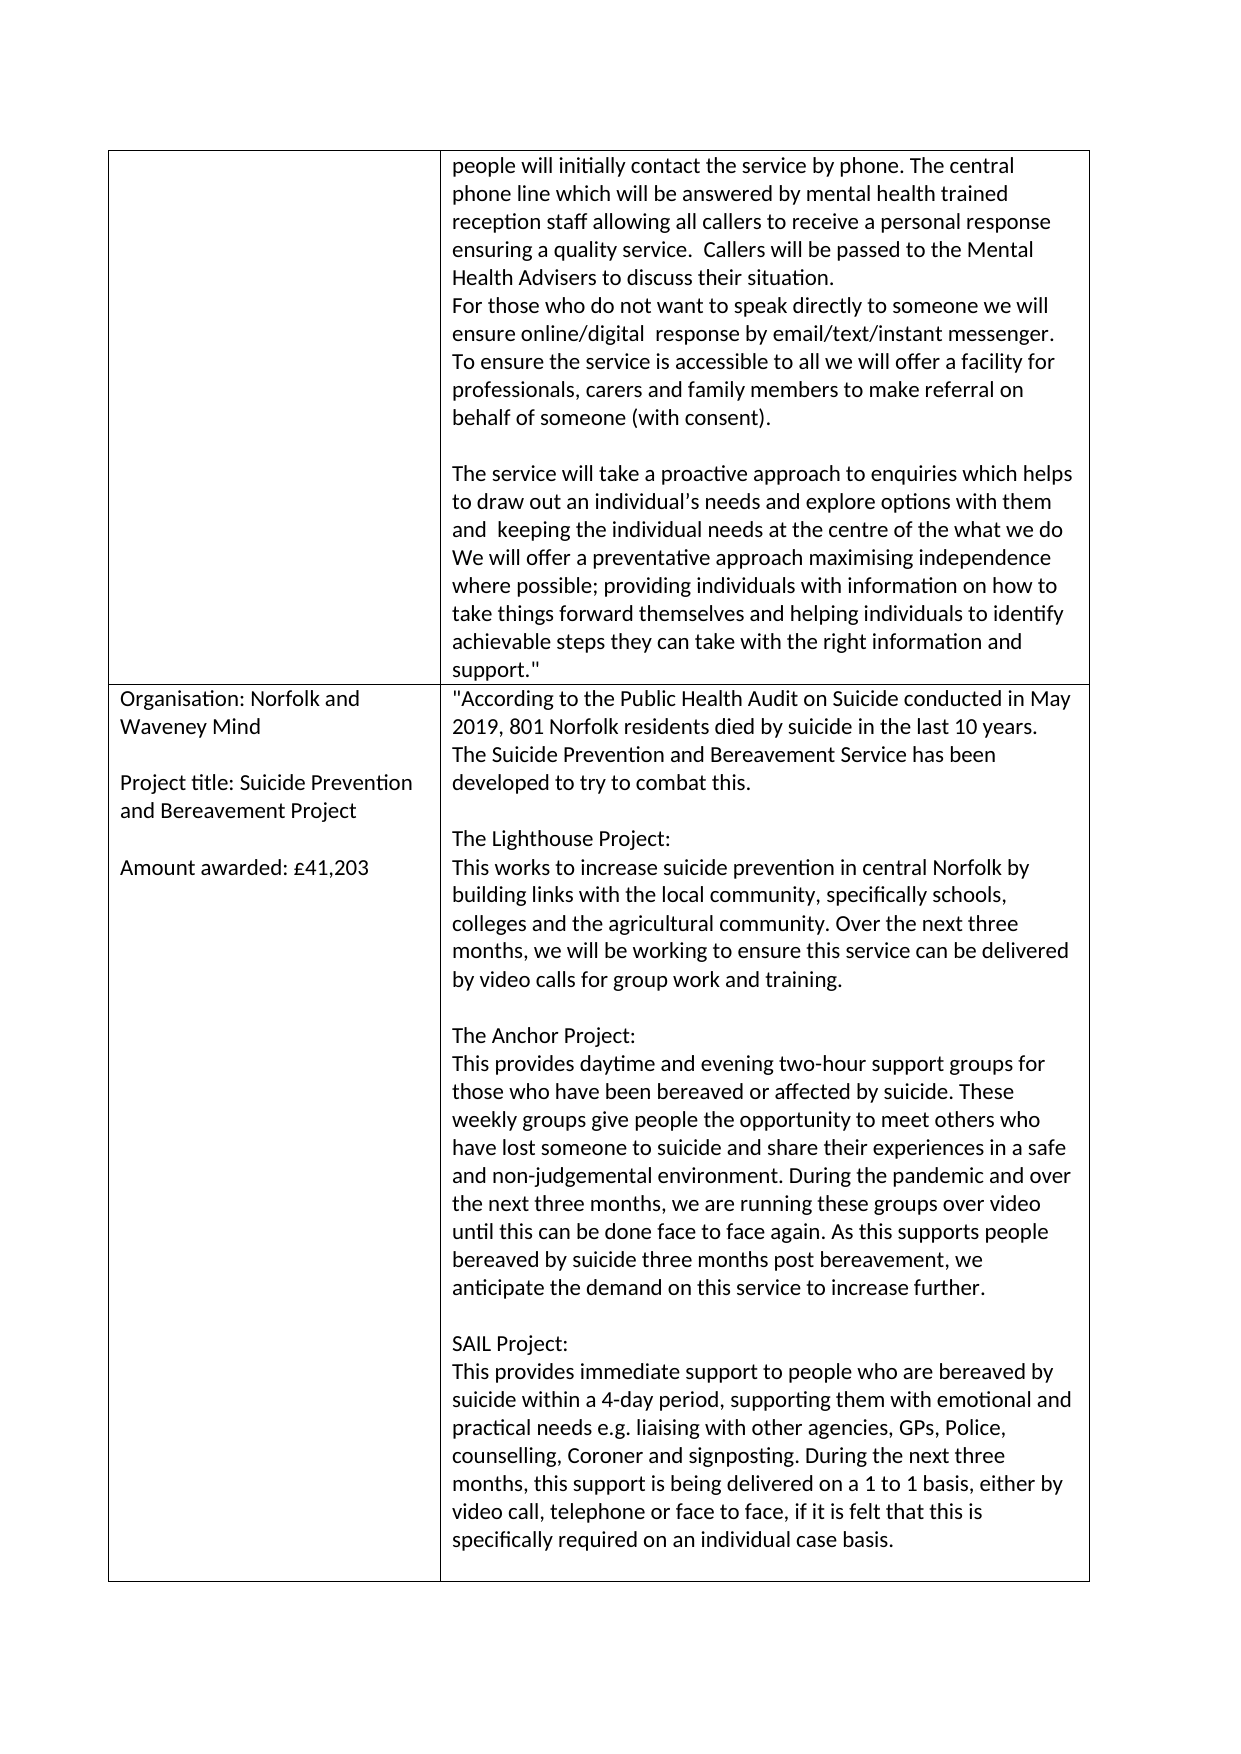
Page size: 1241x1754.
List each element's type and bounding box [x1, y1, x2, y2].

table_cell [109, 685, 440, 1581]
table_cell [441, 685, 1089, 1581]
table_cell [441, 151, 1089, 683]
table_cell [109, 151, 440, 683]
